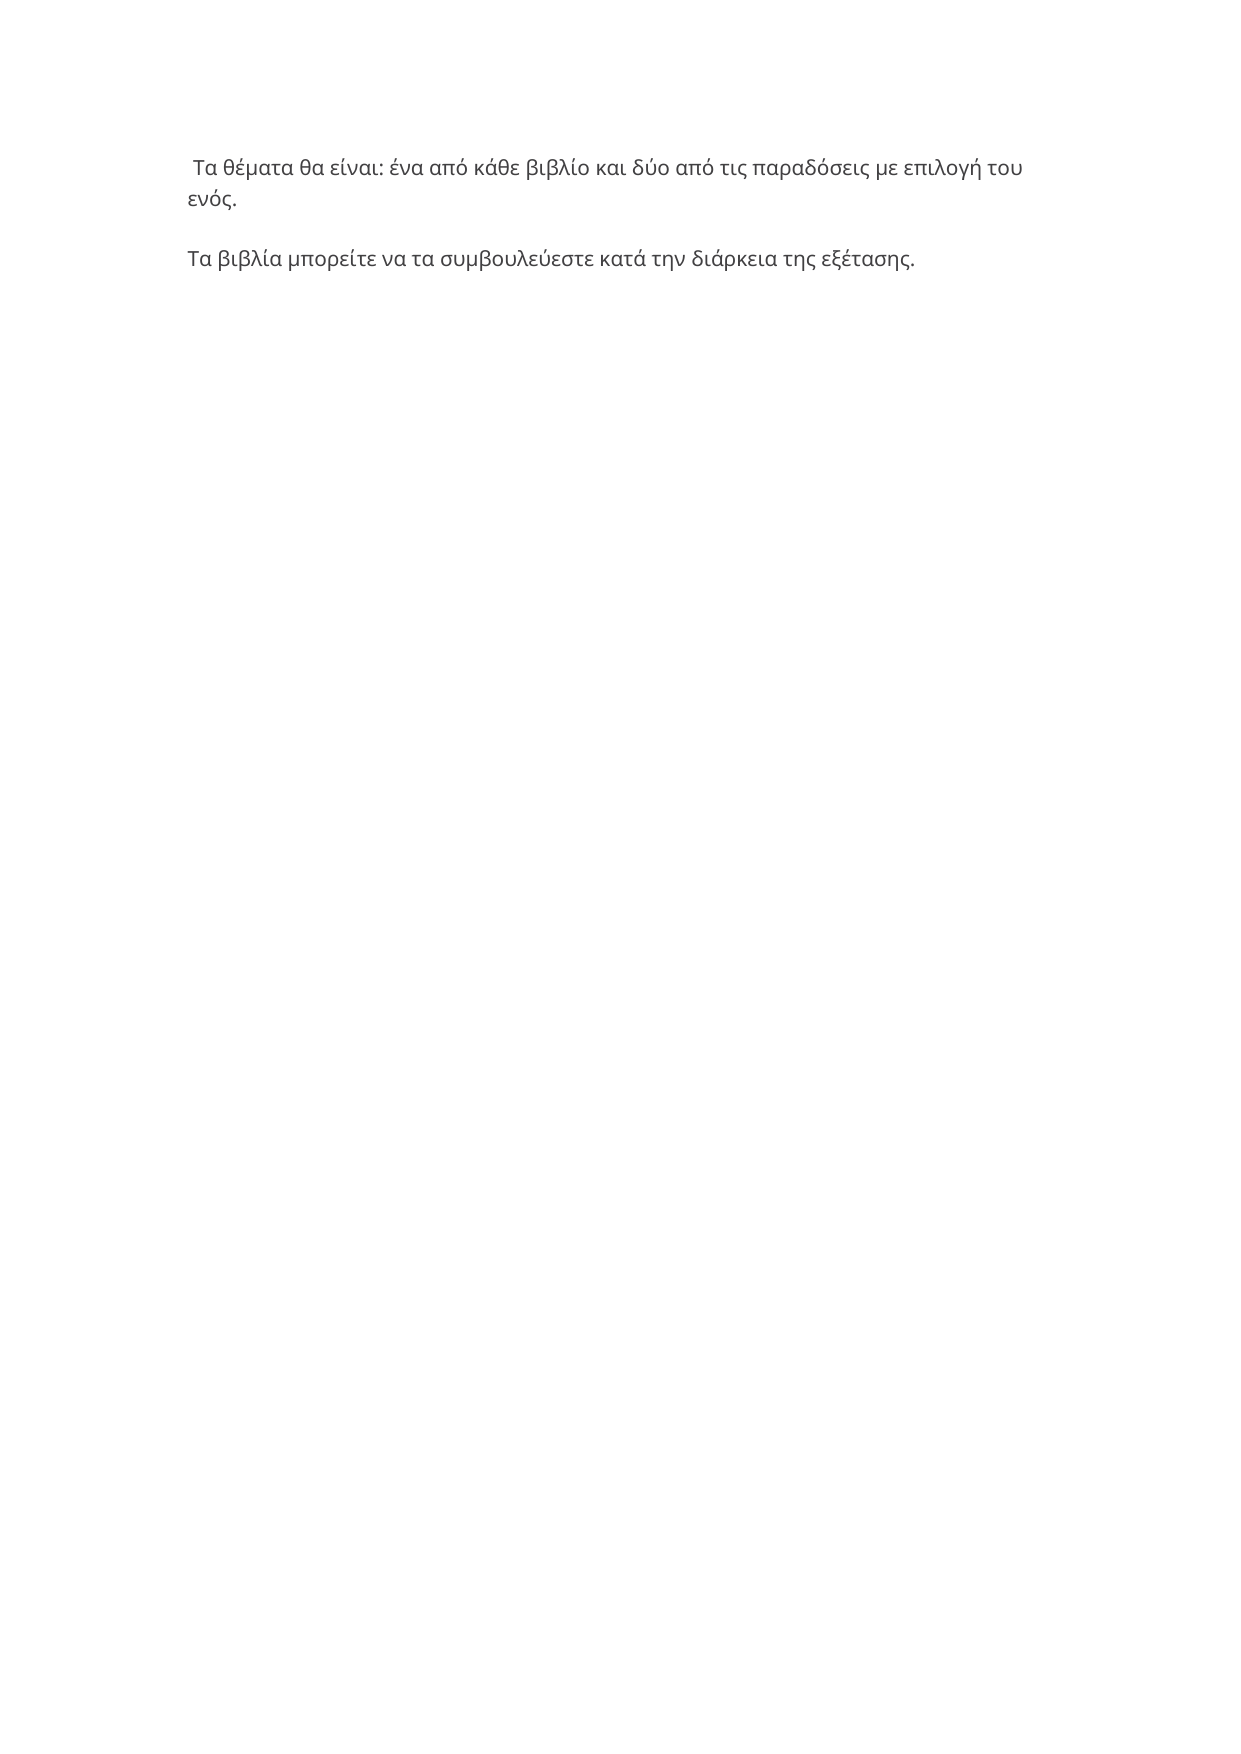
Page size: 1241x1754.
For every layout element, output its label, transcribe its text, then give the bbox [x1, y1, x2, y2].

text Τα θέματα θα είναι: ένα από κάθε βιβλίο και δύο από τις παραδόσεις με επιλογή του ενός. [187, 150, 1053, 212]
text Τα βιβλία μπορείτε να τα συμβουλεύεστε κατά την διάρκεια της εξέτασης. [187, 242, 1053, 273]
